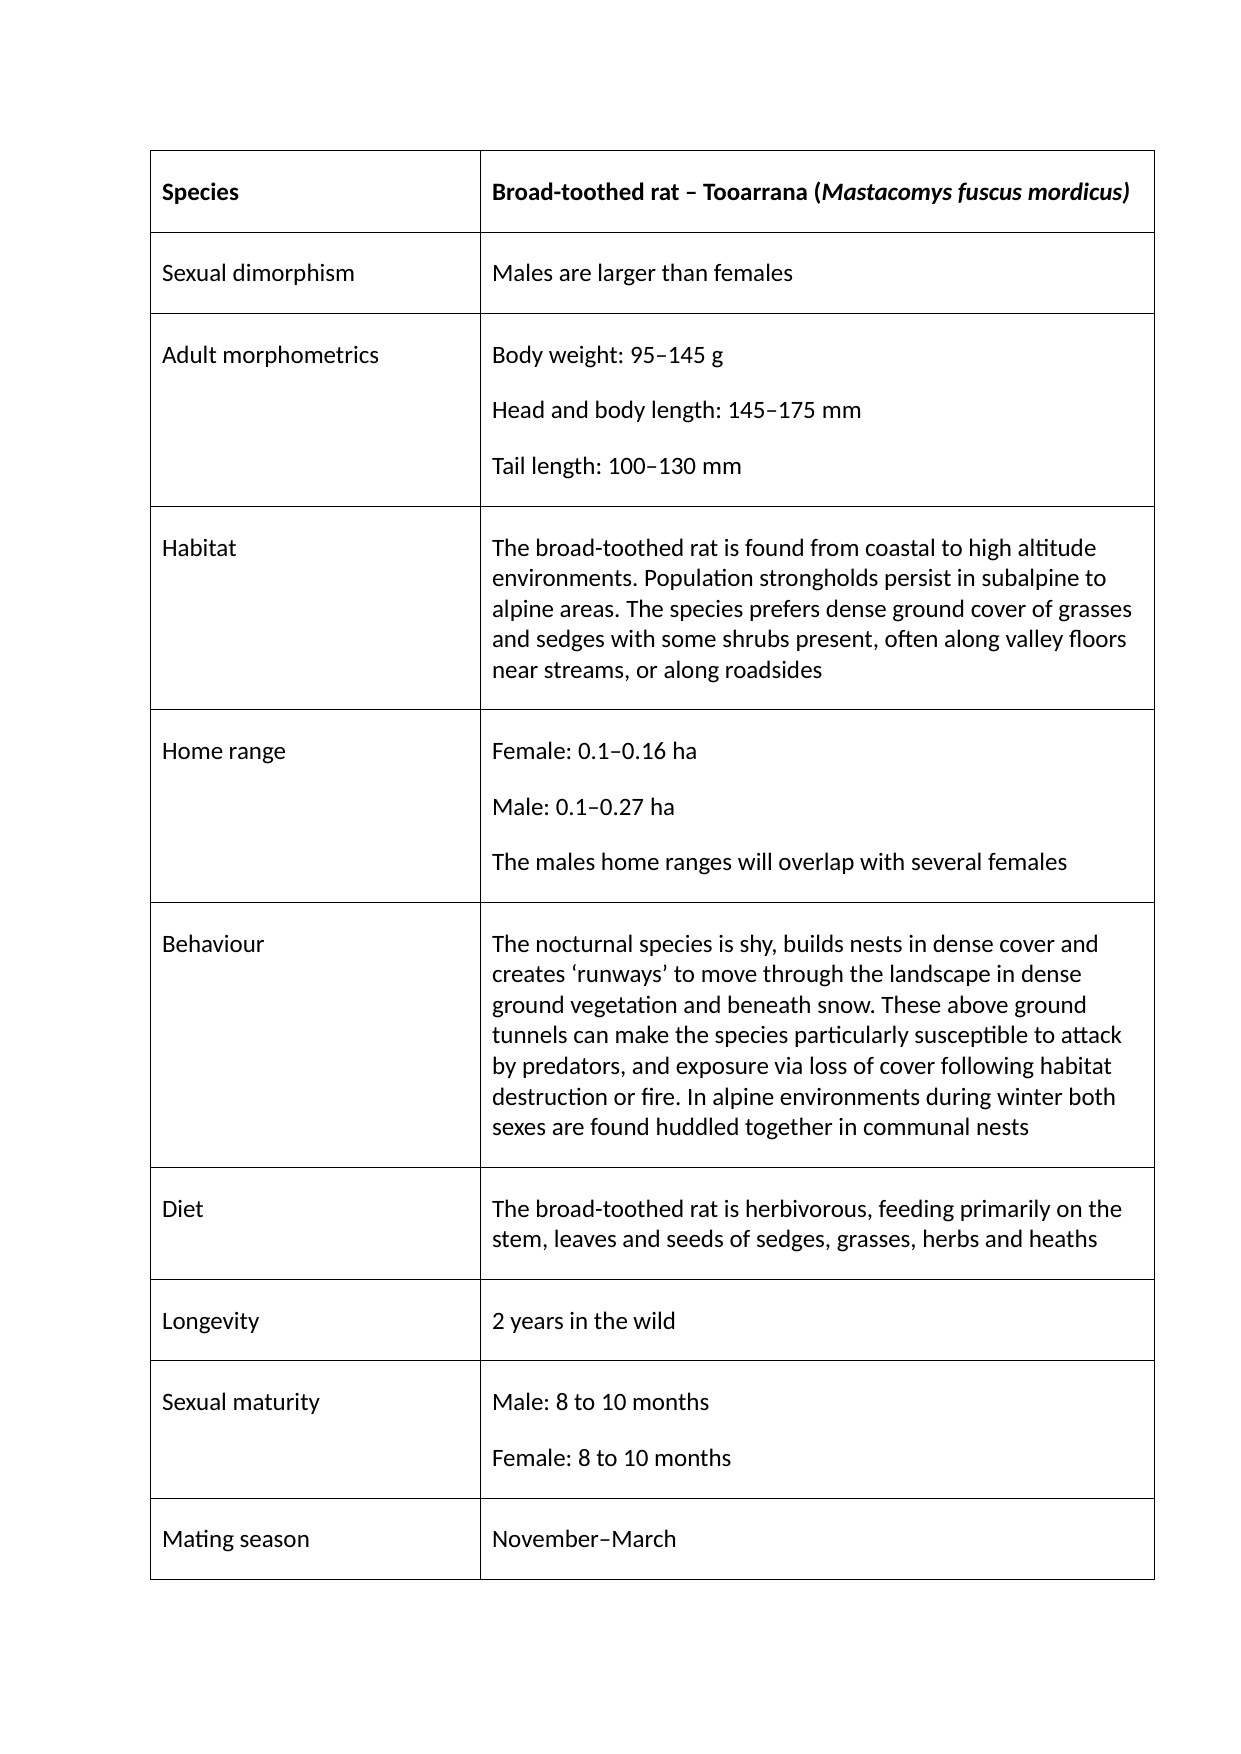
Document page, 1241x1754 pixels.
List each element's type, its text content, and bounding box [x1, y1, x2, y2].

table_cell The broad-toothed rat is found from coastal to high altitude environments. Population strongholds persist in subalpine to alpine areas. The species prefers dense ground cover of grasses and sedges with some shrubs present, often along valley floors near streams, or along roadsides [481, 507, 1154, 709]
table_cell The nocturnal species is shy, builds nests in dense cover and creates ‘runways’ to move through the landscape in dense ground vegetation and beneath snow. These above ground tunnels can make the species particularly susceptible to attack by predators, and exposure via loss of cover following habitat destruction or fire. In alpine environments during winter both sexes are found huddled together in communal nests [481, 903, 1154, 1167]
table_cell Longevity [151, 1280, 480, 1360]
table_header Species [151, 151, 480, 232]
table_cell Male: 8 to 10 months Female: 8 to 10 months [481, 1361, 1154, 1497]
table_cell Habitat [151, 507, 480, 709]
table_cell Males are larger than females [481, 233, 1154, 313]
table_cell The broad-toothed rat is herbivorous, feeding primarily on the stem, leaves and seeds of sedges, grasses, herbs and heaths [481, 1168, 1154, 1279]
table_cell Mating season [151, 1499, 480, 1579]
table_cell 2 years in the wild [481, 1280, 1154, 1360]
table_cell Body weight: 95–145 g Head and body length: 145–175 mm Tail length: 100–130 mm [481, 314, 1154, 506]
table_cell Home range [151, 710, 480, 902]
table_header Broad-toothed rat – Tooarrana (Mastacomys fuscus mordicus) [481, 151, 1154, 232]
table_cell Female: 0.1–0.16 ha Male: 0.1–0.27 ha The males home ranges will overlap with several females [481, 710, 1154, 902]
table_cell Adult morphometrics [151, 314, 480, 506]
table_cell Diet [151, 1168, 480, 1279]
table_cell Behaviour [151, 903, 480, 1167]
table_cell Sexual dimorphism [151, 233, 480, 313]
table_cell November–March [481, 1499, 1154, 1579]
table_cell Sexual maturity [151, 1361, 480, 1497]
